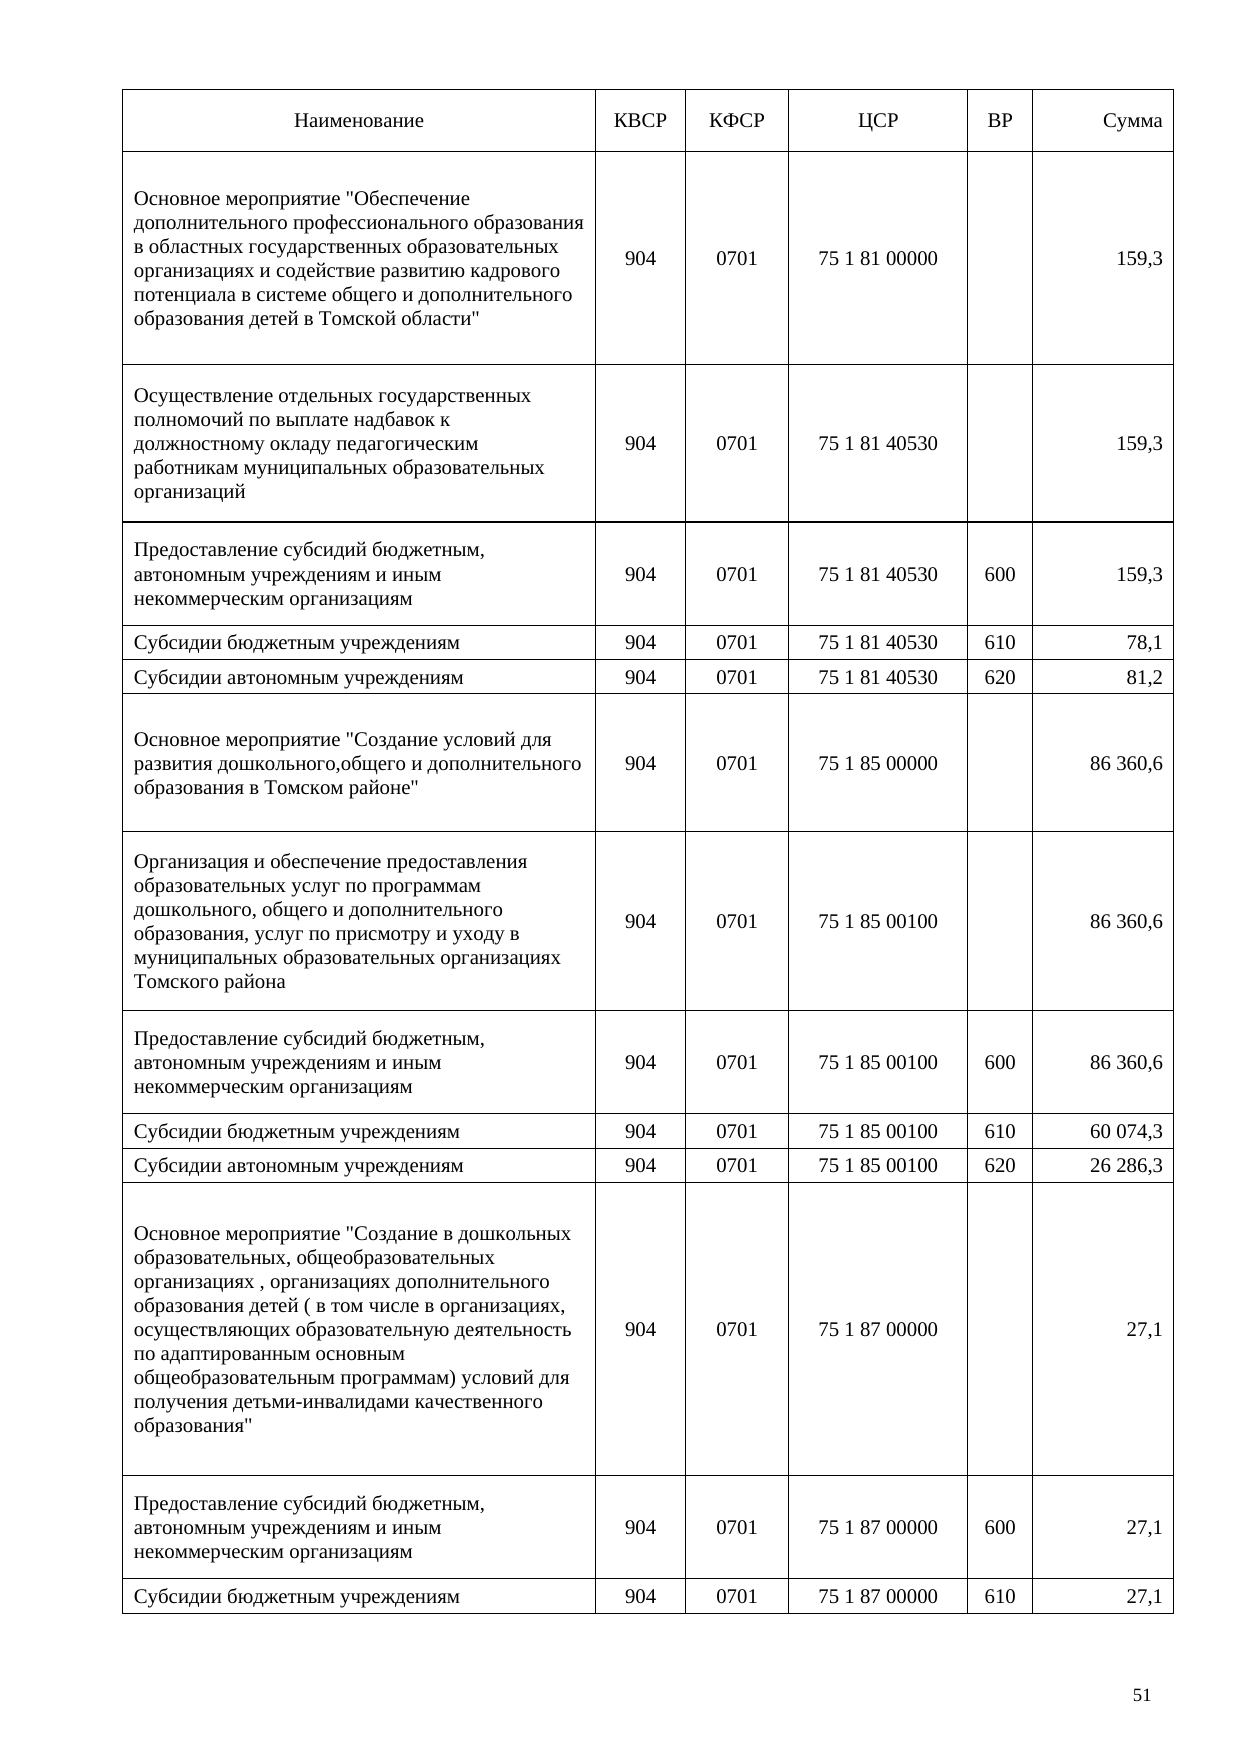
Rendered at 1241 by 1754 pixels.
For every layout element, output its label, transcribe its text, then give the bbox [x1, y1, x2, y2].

table_header Наименование [123, 90, 595, 151]
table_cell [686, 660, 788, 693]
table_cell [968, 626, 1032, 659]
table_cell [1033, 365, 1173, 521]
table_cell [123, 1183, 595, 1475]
table_header КФСР [686, 90, 788, 151]
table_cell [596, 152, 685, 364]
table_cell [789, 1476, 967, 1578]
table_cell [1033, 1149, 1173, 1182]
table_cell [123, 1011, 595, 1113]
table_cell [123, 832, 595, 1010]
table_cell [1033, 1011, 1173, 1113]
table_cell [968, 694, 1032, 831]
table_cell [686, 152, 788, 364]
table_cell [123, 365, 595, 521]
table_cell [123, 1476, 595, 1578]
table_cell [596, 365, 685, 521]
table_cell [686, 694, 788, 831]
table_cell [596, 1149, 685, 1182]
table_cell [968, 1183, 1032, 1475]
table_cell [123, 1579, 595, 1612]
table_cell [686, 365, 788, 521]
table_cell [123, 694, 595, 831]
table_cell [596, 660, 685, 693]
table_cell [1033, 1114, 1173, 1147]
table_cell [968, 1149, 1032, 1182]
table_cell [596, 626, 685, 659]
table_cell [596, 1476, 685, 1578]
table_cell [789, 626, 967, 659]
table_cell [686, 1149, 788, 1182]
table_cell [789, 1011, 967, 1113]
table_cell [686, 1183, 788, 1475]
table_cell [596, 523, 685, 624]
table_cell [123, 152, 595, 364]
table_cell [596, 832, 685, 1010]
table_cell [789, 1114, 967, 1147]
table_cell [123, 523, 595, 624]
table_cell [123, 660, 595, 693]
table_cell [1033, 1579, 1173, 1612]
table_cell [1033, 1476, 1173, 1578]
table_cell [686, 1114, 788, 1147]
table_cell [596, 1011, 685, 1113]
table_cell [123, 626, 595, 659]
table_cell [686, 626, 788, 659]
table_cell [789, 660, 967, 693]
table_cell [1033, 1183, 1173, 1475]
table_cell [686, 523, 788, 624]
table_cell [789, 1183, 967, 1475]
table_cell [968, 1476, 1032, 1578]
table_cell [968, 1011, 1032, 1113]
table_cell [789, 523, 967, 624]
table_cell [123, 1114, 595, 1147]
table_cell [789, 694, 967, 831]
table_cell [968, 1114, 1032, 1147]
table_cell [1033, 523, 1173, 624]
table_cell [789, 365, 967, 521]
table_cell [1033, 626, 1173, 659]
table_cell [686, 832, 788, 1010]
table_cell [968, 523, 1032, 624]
table_header КВСР [596, 90, 685, 151]
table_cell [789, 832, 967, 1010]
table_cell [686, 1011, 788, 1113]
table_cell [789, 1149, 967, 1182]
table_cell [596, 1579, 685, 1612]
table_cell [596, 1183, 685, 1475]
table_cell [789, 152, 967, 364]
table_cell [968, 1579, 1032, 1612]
table_header ВР [968, 90, 1032, 151]
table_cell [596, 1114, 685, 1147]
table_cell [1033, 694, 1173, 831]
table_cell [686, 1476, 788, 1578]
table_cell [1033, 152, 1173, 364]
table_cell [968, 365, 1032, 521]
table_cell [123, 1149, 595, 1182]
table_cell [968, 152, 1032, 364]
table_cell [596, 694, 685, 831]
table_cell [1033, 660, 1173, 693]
table_header Сумма [1033, 90, 1173, 151]
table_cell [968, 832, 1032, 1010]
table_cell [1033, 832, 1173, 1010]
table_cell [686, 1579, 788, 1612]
table_header ЦСР [789, 90, 967, 151]
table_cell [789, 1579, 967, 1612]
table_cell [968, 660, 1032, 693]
